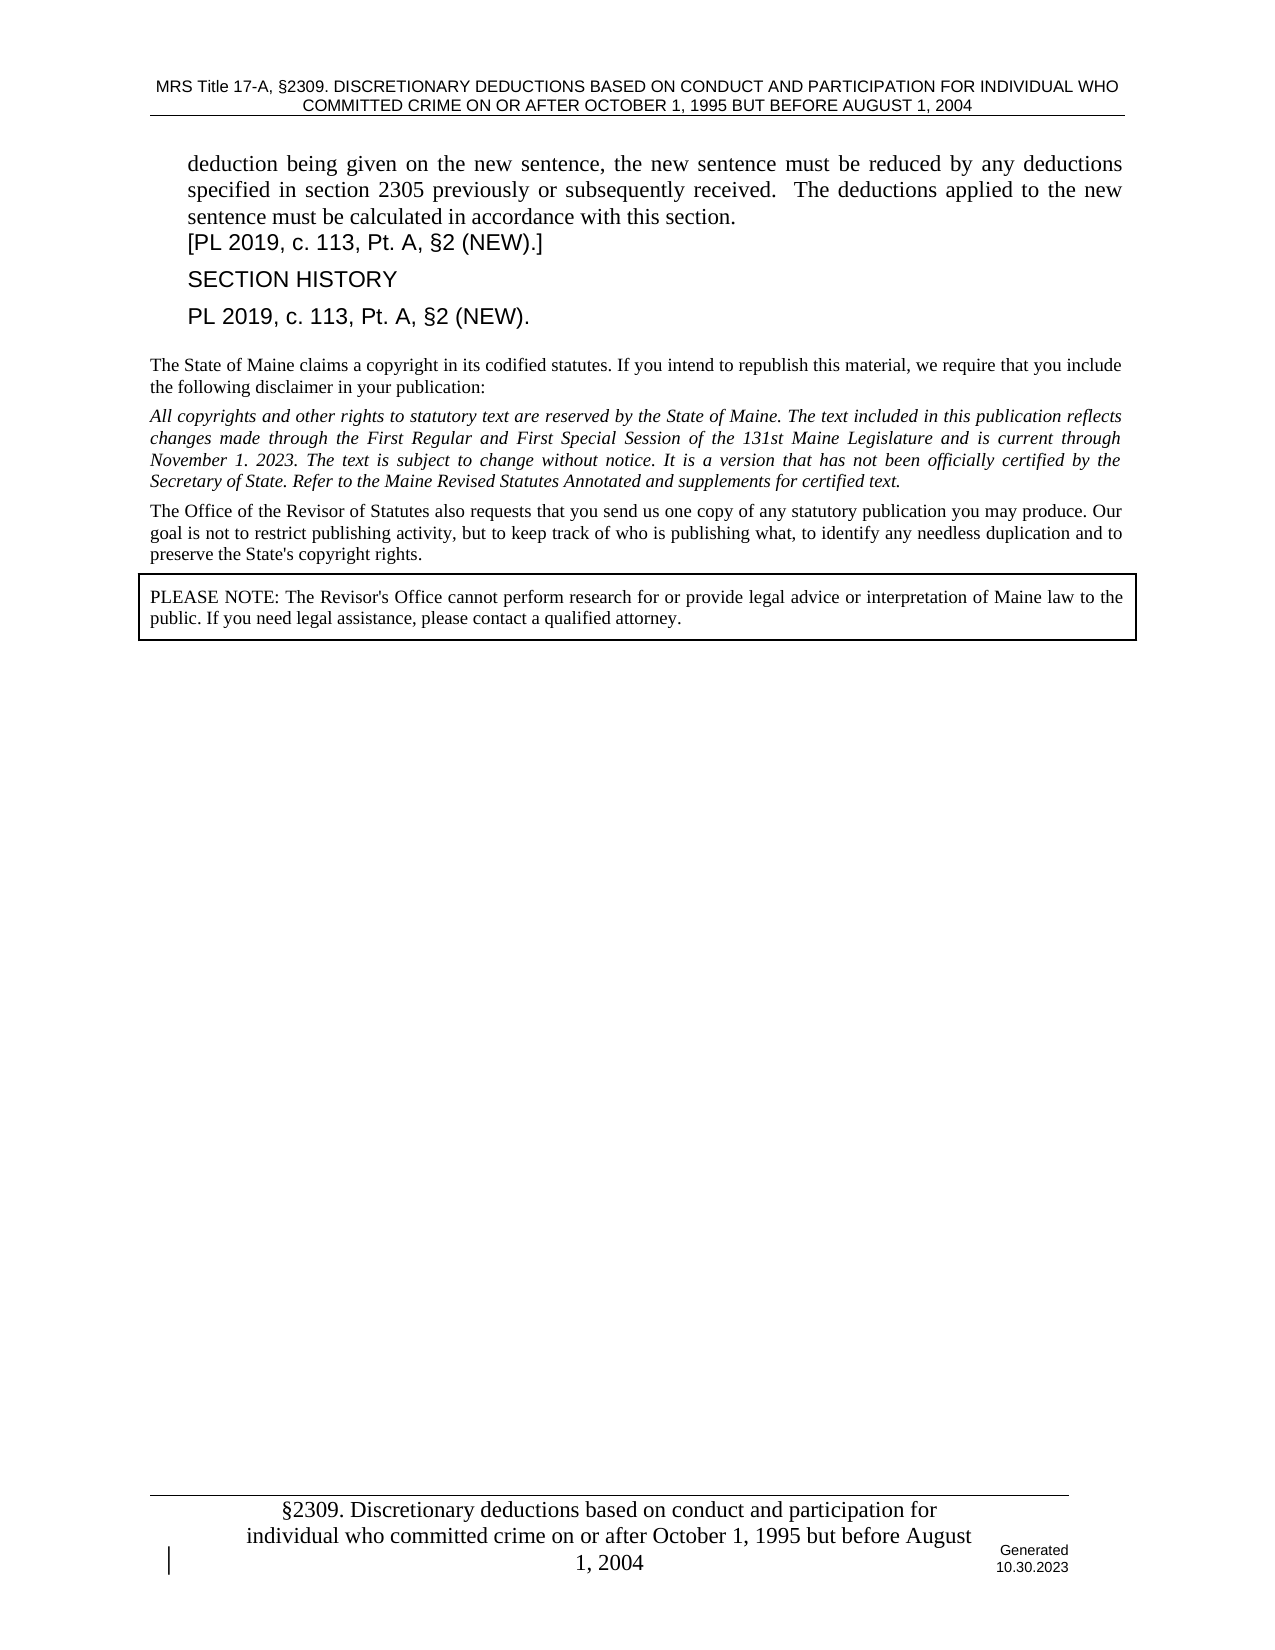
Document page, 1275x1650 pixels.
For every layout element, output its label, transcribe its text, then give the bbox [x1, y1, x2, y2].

text The Office of the Revisor of Statutes also requests that you send us one copy of any statutory publication you may produce. Our goal is not to restrict publishing activity, but to keep track of who is publishing what, to identify any needless duplication and to preserve the State's copyright rights. [150, 500, 1125, 565]
text SECTION HISTORY [187, 266, 1125, 292]
text All copyrights and other rights to statutory text are reserved by the State of Maine. The text included in this publication reflects changes made through the First Regular and First Special Session of the 131st Maine Legislature and is current through November 1. 2023 . The text is subject to change without notice. It is a version that has not been officially certified by the Secretary of State. Refer to the Maine Revised Statutes Annotated and supplements for certified text. [150, 405, 1125, 492]
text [187, 150, 1125, 229]
text The State of Maine claims a copyright in its codified statutes. If you intend to republish this material, we require that you include the following disclaimer in your publication: [150, 354, 1125, 397]
text PL 2019, c. 113, Pt. A, §2 (NEW). [187, 303, 1125, 329]
text [PL 2019, c. 113, Pt. A, §2 (NEW).] [187, 229, 1125, 255]
text PLEASE NOTE: The Revisor's Office cannot perform research for or provide legal advice or interpretation of Maine law to the public. If you need legal assistance, please contact a qualified attorney. [140, 575, 1135, 639]
